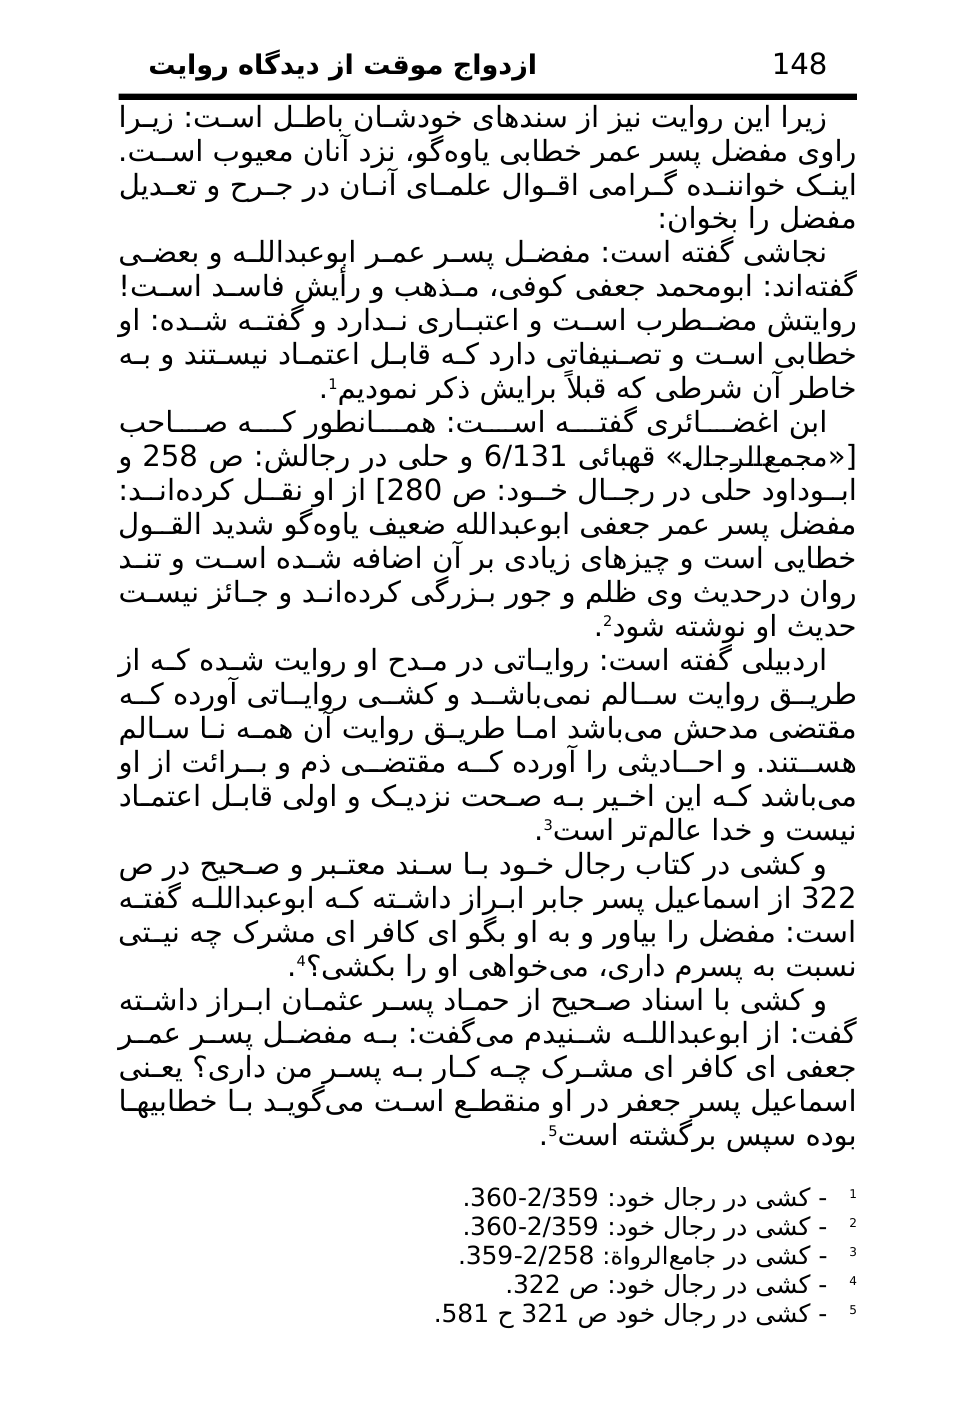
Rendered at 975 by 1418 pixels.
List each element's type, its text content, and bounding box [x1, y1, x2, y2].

text نجاشی گفته است: مفضل پسر عمر ابوعبدالله و بعضی گفته‌اند: ابومحمد جعفی کوفی، مذهب و رأیش فاسد است! روایتش مضطرب است و اعتباری ندارد و گفته شده: او خطابی است و تصنیفاتی دارد که قابل اعتماد نیستند و به خاطر آن شرطی که قبلاً برایش ذکر نمودیم. [118, 236, 857, 406]
text و کشی با اسناد صحیح از حماد پسر عثمان ابراز داشته گفت: از ابوعبدالله شنیدم می‌گفت: به مفضل پسر عمر جعفی ای کافر ای مشرک چه ‌کار به پسر من داری؟ یعنی اسماعیل پسر جعفر در او منقطع است می‌گوید با خطابیها بوده سپس برگشته است. [118, 983, 857, 1153]
text زیرا این روایت نیز از سندهای خودشان باطل است: زیرا راوی مفضل پسر عمر خطابی یاوه‌گو، نزد آنان معیوب است. اینک خواننده گرامی اقوال علمای آنان در جرح و تعدیل مفضل را بخوان: [118, 100, 857, 236]
text ابن اغضائری گفته است: همانطور که صاحب [«مجمع‌الرجال» قهبائی 6/131 و حلی در رجالش: ص 258 و ابوداود حلی در رجال خود: ص 280] از او نقل کرده‌اند: مفضل پسر عمر جعفی ابوعبدالله ضعیف یاوه‌گو شدید ‌القول خطایی است و چیزهای زیادی بر آن اضافه شده است و تند روان درحدیث وی ظلم و جور بزرگی کرده‌اند و جائز نیست حدیث او نوشته شود. [118, 406, 857, 643]
text اردبیلی گفته است: روایاتی در مدح او روایت شده که از طریق روایت سالم نمی‌باشد و کشی روایاتی آورده که مقتضی مدحش می‌باشد اما طریق روایت آن همه نا سالم هستند. و احادیثی را آورده که مقتضی ذم و برائت از او می‌باشد که این اخیر به صحت نزدیک و اولی قابل اعتماد نیست و خدا عالم‌تر است. [118, 643, 857, 847]
text و کشی در کتاب رجال خود با سند معتبر و صحیح در ص 322 از اسماعیل پسر جابر ابراز داشته که ابوعبدالله گفته است: مفضل را بیاور و به او بگو ای کافر ای مشرک چه نیتی نسبت به پسرم داری، می‌خواهی او را بکشی؟. [118, 847, 857, 983]
